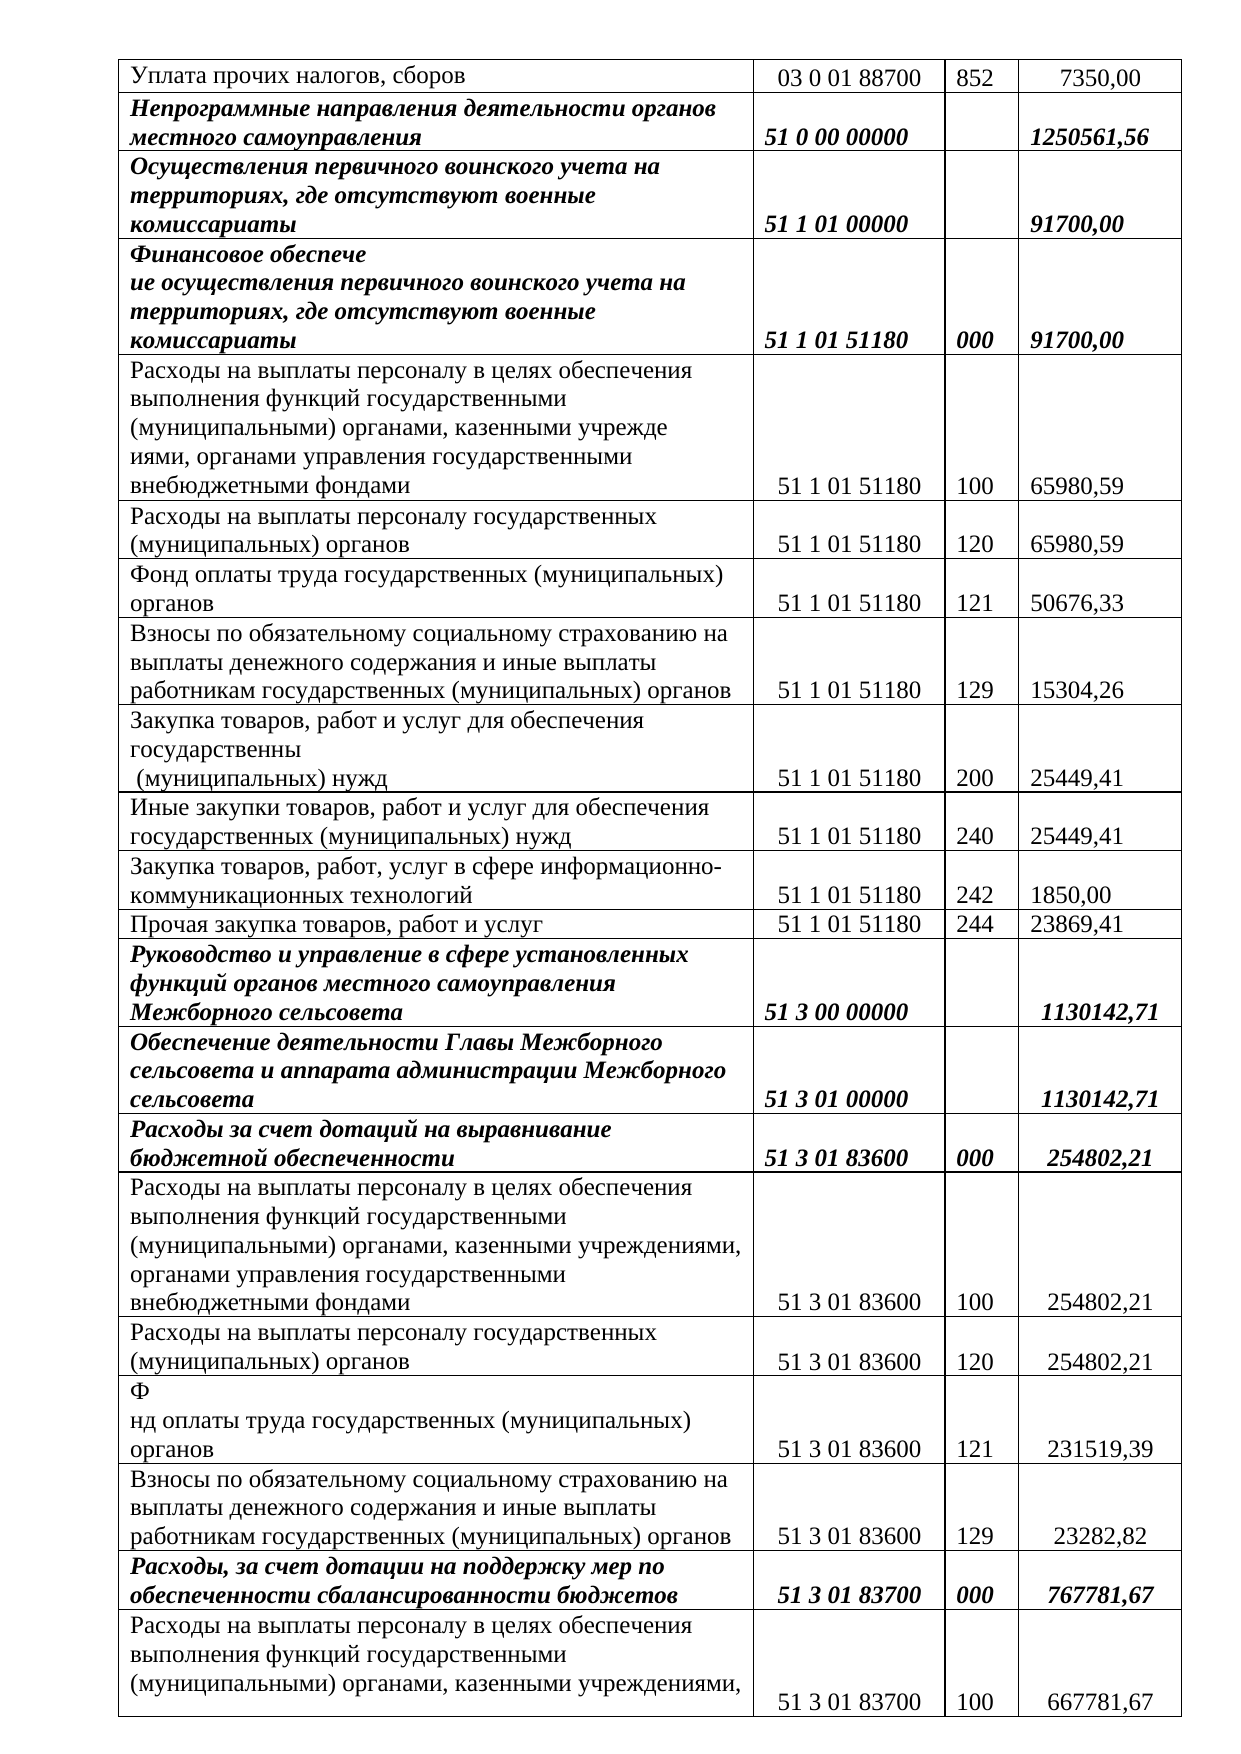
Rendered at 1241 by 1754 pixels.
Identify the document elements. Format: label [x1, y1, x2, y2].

table_cell [1182, 59, 1196, 1717]
